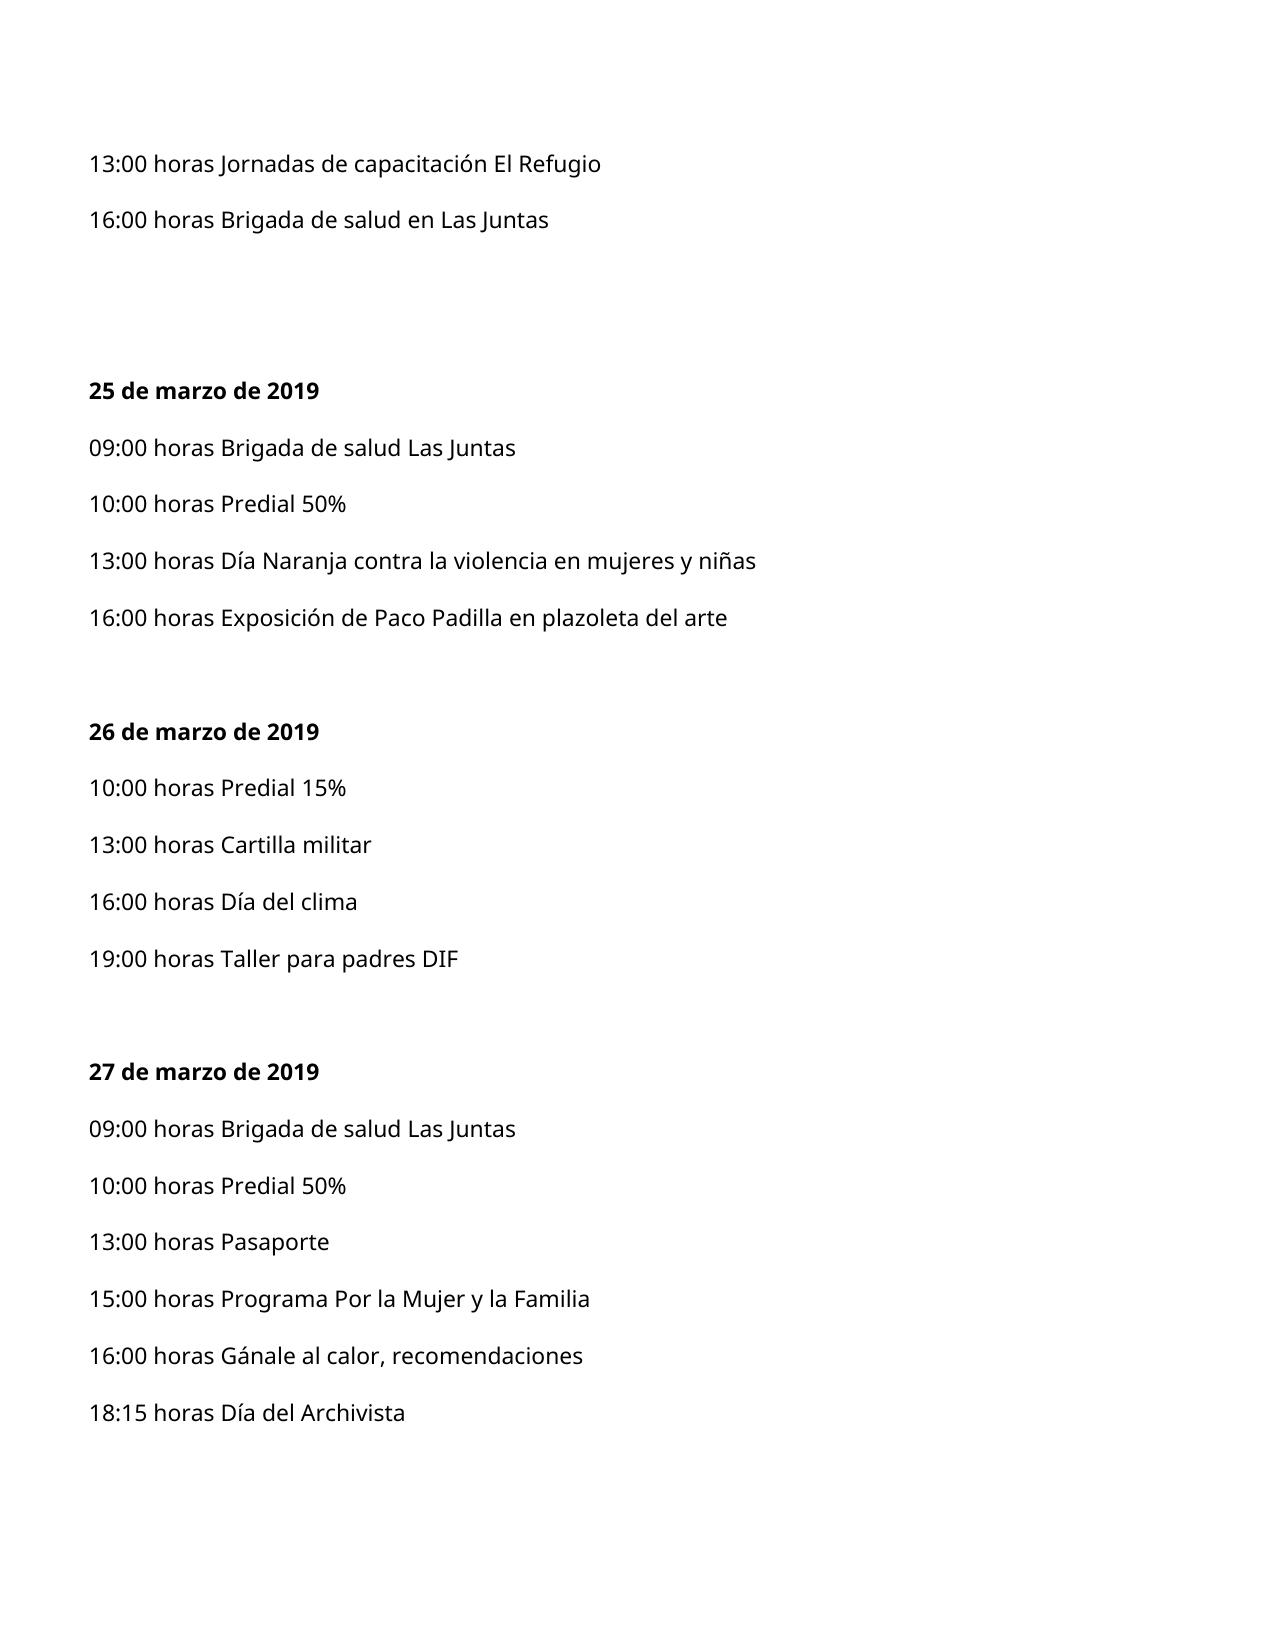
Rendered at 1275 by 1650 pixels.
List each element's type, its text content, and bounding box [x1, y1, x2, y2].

text 26 de marzo de 2019 [89, 715, 1196, 747]
text 13:00 horas Día Naranja contra la violencia en mujeres y niñas [89, 545, 1196, 576]
text 10:00 horas Predial 50% [89, 488, 1196, 519]
text 16:00 horas Exposición de Paco Padilla en plazoleta del arte [89, 602, 1196, 633]
text 19:00 horas Taller para padres DIF [89, 942, 1196, 974]
text 09:00 horas Brigada de salud Las Juntas [89, 1113, 1196, 1144]
text 09:00 horas Brigada de salud Las Juntas [89, 432, 1196, 463]
text 16:00 horas Brigada de salud en Las Juntas [89, 204, 1196, 236]
text 13:00 horas Jornadas de capacitación El Refugio [89, 148, 1196, 179]
text 10:00 horas Predial 50% [89, 1169, 1196, 1201]
text 27 de marzo de 2019 [89, 1056, 1196, 1087]
text 16:00 horas Gánale al calor, recomendaciones [89, 1340, 1196, 1371]
text 18:15 horas Día del Archivista [89, 1397, 1196, 1428]
text 13:00 horas Pasaporte [89, 1226, 1196, 1258]
text 16:00 horas Día del clima [89, 886, 1196, 917]
text 15:00 horas Programa Por la Mujer y la Familia [89, 1283, 1196, 1314]
text 13:00 horas Cartilla militar [89, 829, 1196, 860]
text 25 de marzo de 2019 [89, 375, 1196, 406]
text 10:00 horas Predial 15% [89, 772, 1196, 803]
